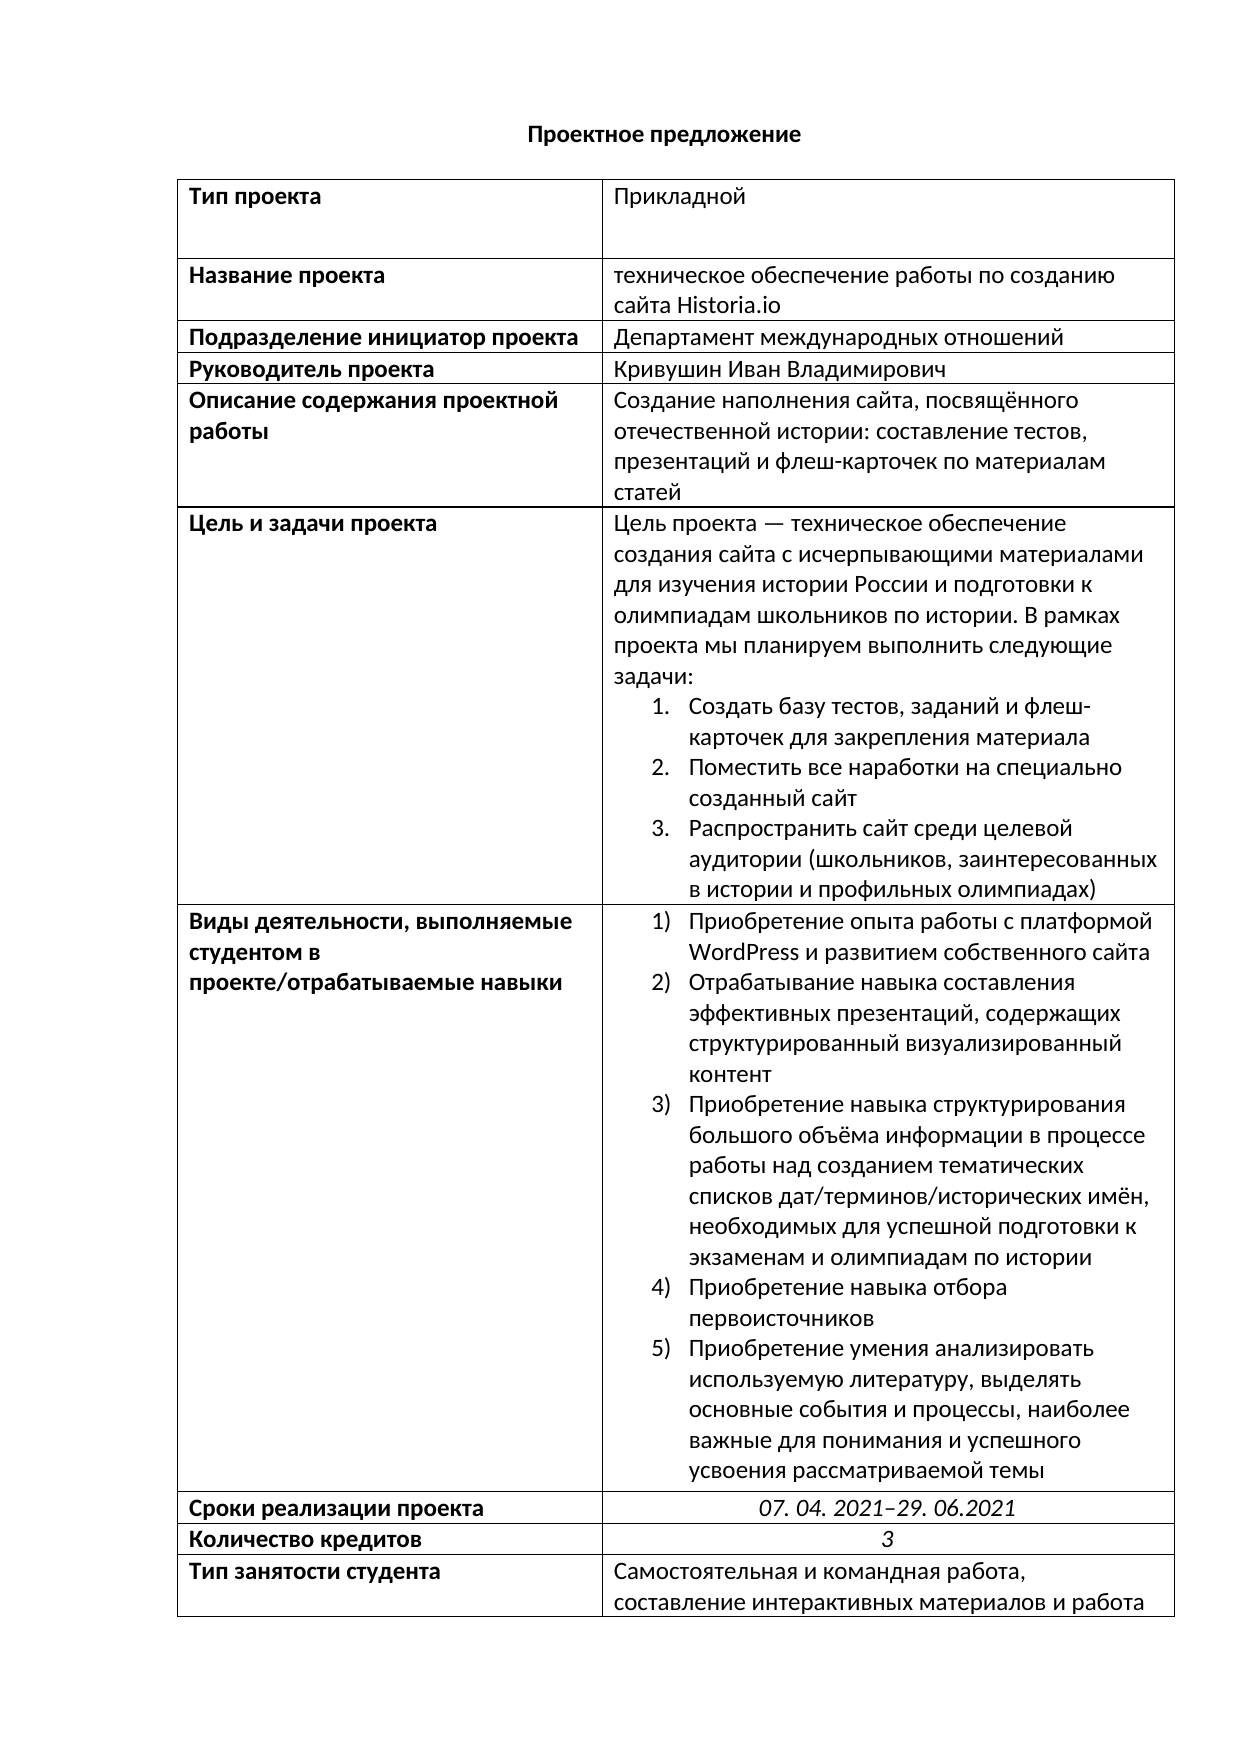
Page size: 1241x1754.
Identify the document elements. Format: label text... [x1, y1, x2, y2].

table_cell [603, 1555, 1174, 1616]
table_cell Департамент международных отношений [603, 321, 1174, 352]
table_cell 07. 04. 2021–29. 06.2021 [603, 1492, 1174, 1523]
table_cell Виды деятельности, выполняемые студентом в проекте/отрабатываемые навыки [178, 905, 602, 1491]
table_cell Приобретение опыта работы с платформой WordPress и развитием собственного сайта Отрабатывание навыка составления эффективных презентаций, содержащих структурированный визуализированный контент Приобретение навыка структурирования большого объёма информации в процессе работы над созданием тематических списков дат/терминов/исторических имён, необходимых для успешной подготовки к экзаменам и олимпиадам по истории Приобретение навыка отбора первоисточников Приобретение умения анализировать используемую литературу, выделять основные события и процессы, наиболее важные для понимания и успешного усвоения рассматриваемой темы [603, 905, 1174, 1491]
table_cell Цель и задачи проекта [178, 508, 602, 904]
table_cell Количество кредитов [178, 1524, 602, 1554]
table_cell Кривушин Иван Владимирович [603, 353, 1174, 383]
table_cell техническое обеспечение работы по созданию сайта Historia.io [603, 259, 1174, 320]
table_cell Цель проекта — техническое обеспечение создания сайта с исчерпывающими материалами для изучения истории России и подготовки к олимпиадам школьников по истории. В рамках проекта мы планируем выполнить следующие задачи: Создать базу тестов, заданий и флеш-карточек для закрепления материала Поместить все наработки на специально созданный сайт Распространить сайт среди целевой аудитории (школьников, заинтересованных в истории и профильных олимпиадах) [603, 508, 1174, 904]
table_cell Сроки реализации проекта [178, 1492, 602, 1523]
table_cell 3 [603, 1524, 1174, 1554]
table_header Тип проекта [178, 180, 602, 258]
table_cell Описание содержания проектной работы [178, 384, 602, 506]
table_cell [178, 1555, 602, 1616]
table_cell Руководитель проекта [178, 353, 602, 383]
table_cell Название проекта [178, 259, 602, 320]
table_header Прикладной [603, 180, 1174, 258]
table_cell Создание наполнения сайта, посвящённого отечественной истории: составление тестов, презентаций и флеш-карточек по материалам статей [603, 384, 1174, 506]
text Проектное предложение [177, 118, 1152, 149]
table_cell Подразделение инициатор проекта [178, 321, 602, 352]
